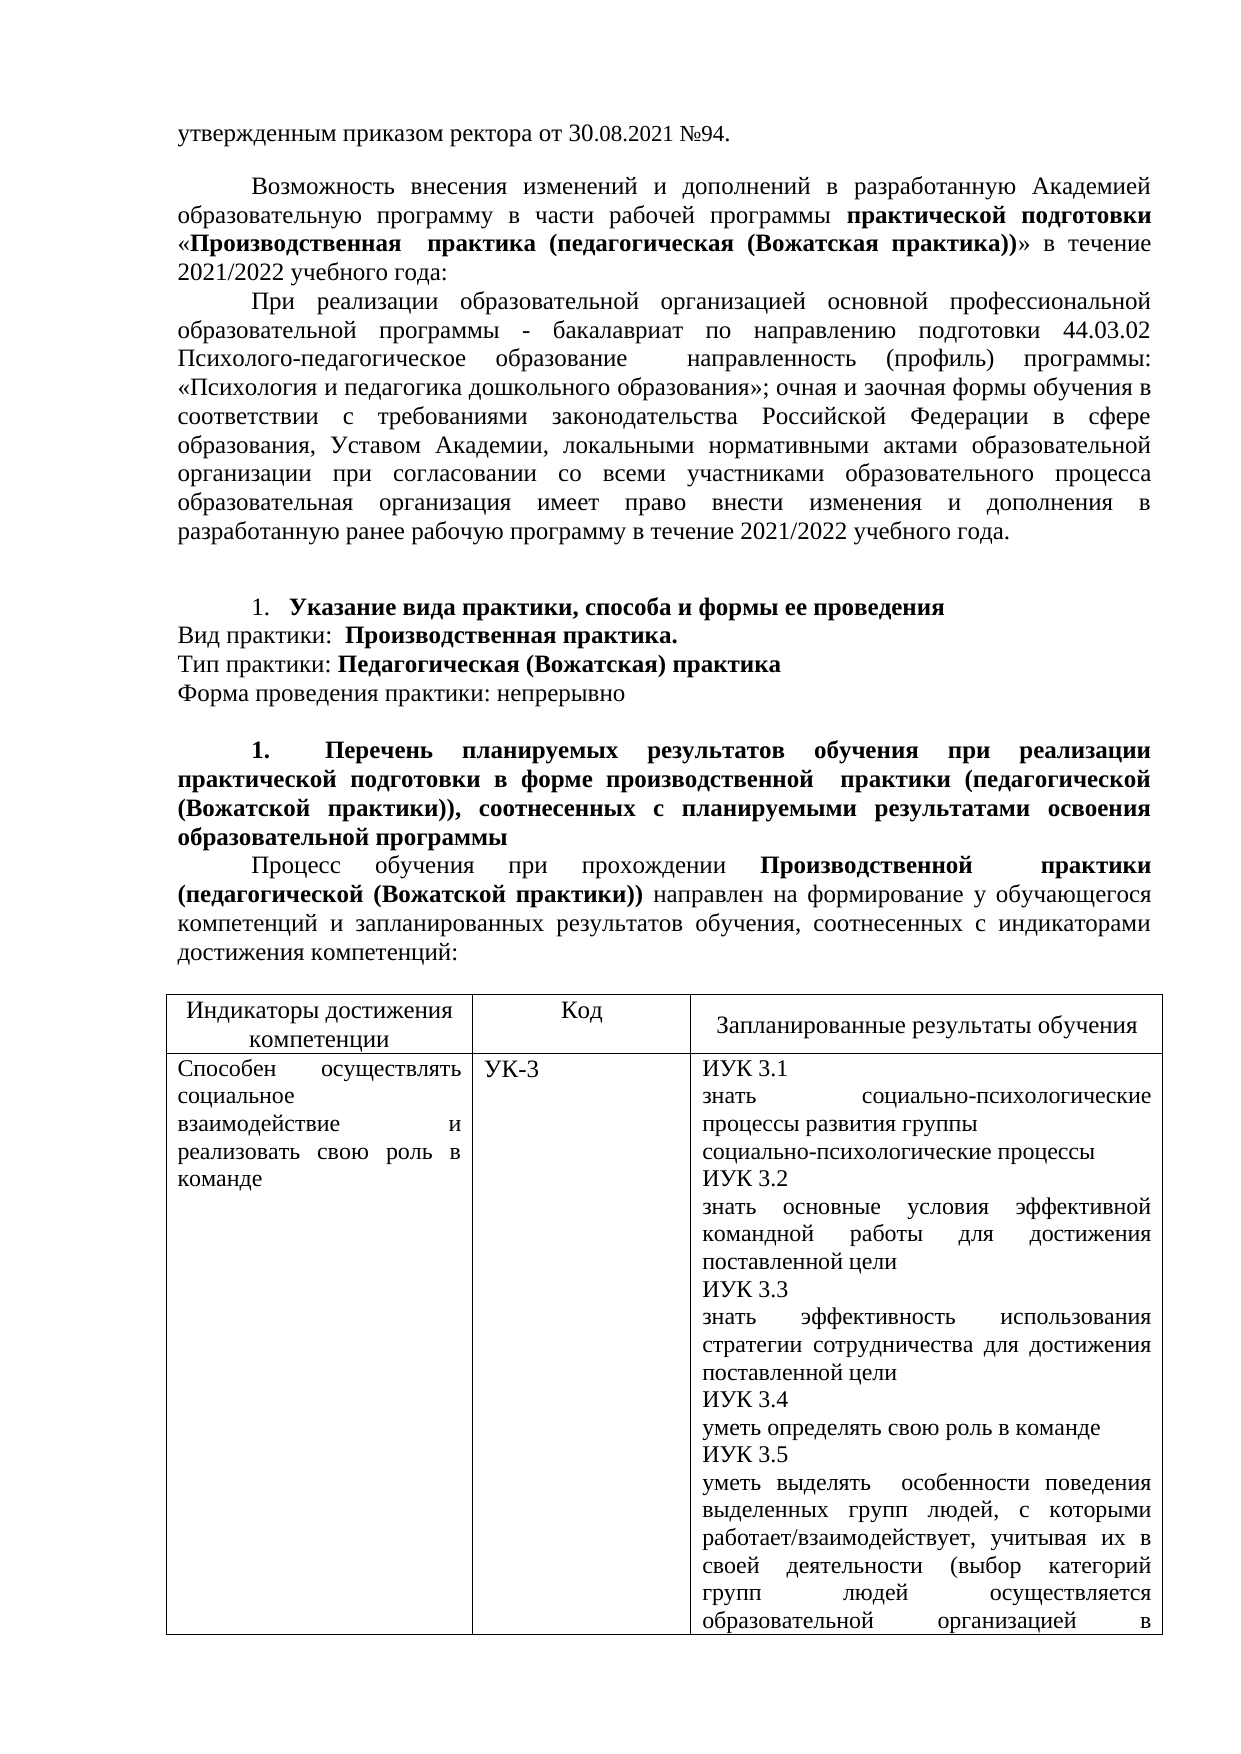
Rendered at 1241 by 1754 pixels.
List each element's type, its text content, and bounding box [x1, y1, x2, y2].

text Возможность внесения изменений и дополнений в разработанную Академией образовательную программу в части рабочей программы практической подготовки «Производственная практика (педагогическая (Вожатская практика))» в течение 2021/2022 учебного года: [177, 171, 1152, 286]
table_header Индикаторы достижения компетенции [167, 995, 472, 1053]
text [177, 118, 1152, 147]
text Процесс обучения при прохождении Производственной практики (педагогической (Вожатской практики)) направлен на формирование у обучающегося компетенций и запланированных результатов обучения, соотнесенных с индикаторами достижения компетенций: [177, 851, 1152, 966]
list Указание вида практики, способа и формы ее проведения [251, 592, 1152, 621]
table_header Код [473, 995, 690, 1053]
text Тип практики: Педагогическая (Вожатская) практика [177, 649, 1152, 678]
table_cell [167, 1054, 472, 1633]
table_cell УК-3 [473, 1054, 690, 1633]
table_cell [691, 1054, 1162, 1633]
text Вид практики: Производственная практика. [177, 621, 1152, 649]
table_header Запланированные результаты обучения [691, 995, 1162, 1053]
text При реализации образовательной организацией основной профессиональной образовательной программы - бакалавриат по направлению подготовки 44.03.02 Психолого-педагогическое образование направленность (профиль) программы: «Психология и педагогика дошкольного образования»; очная и заочная формы обучения в соответствии с требованиями законодательства Российской Федерации в сфере образования, Уставом Академии, локальными нормативными актами образовательной организации при согласовании со всеми участниками образовательного процесса образовательная организация имеет право внести изменения и дополнения в разработанную ранее рабочую программу в течение 2021/2022 учебного года. [177, 286, 1152, 545]
list Перечень планируемых результатов обучения при реализации практической подготовки в форме производственной практики (педагогической (Вожатской практики)), соотнесенных с планируемыми результатами освоения образовательной программы [177, 736, 1152, 851]
text Форма проведения практики: непрерывно [177, 678, 1152, 707]
